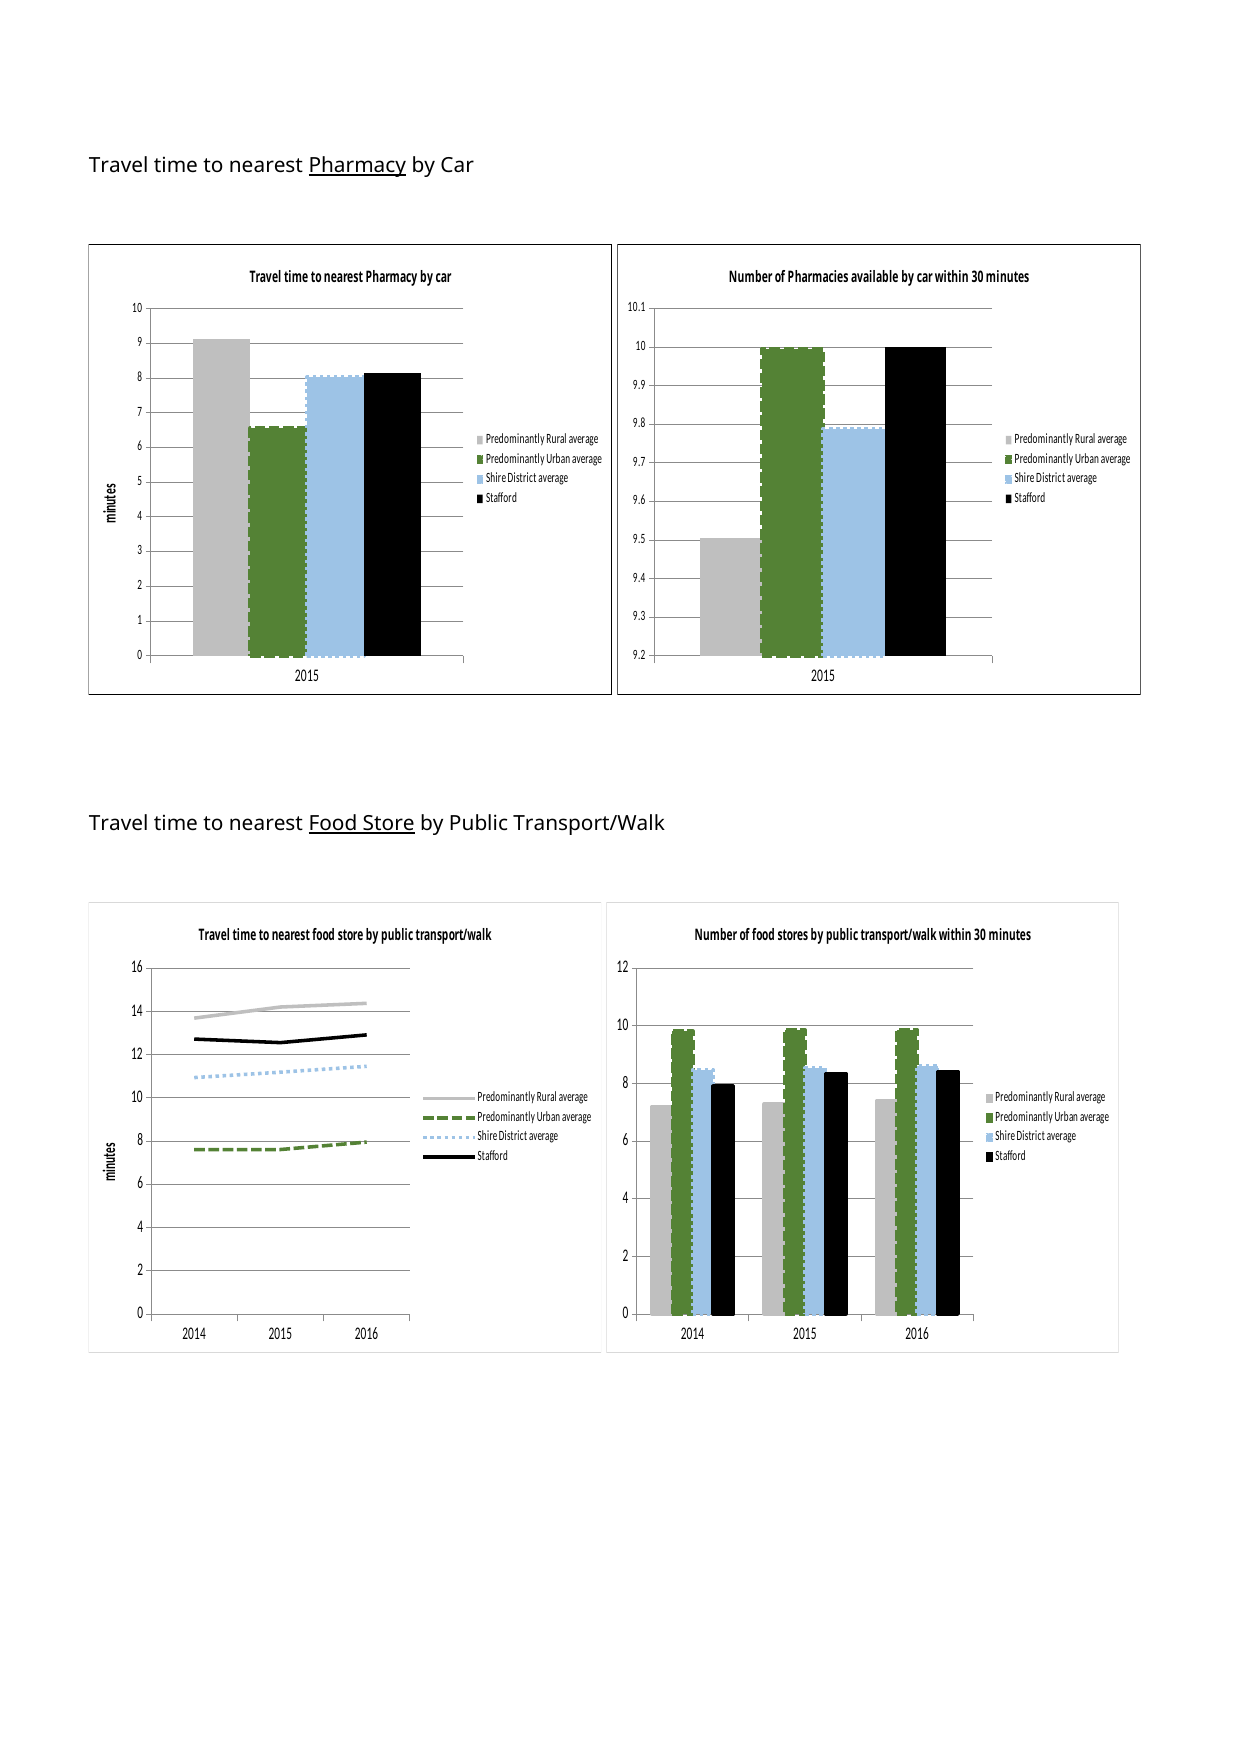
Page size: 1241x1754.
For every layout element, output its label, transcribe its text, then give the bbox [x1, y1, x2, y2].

text Travel time to nearest Food Store by Public Transport/Walk [89, 808, 1152, 836]
text Travel time to nearest Pharmacy by Car [89, 150, 1152, 178]
